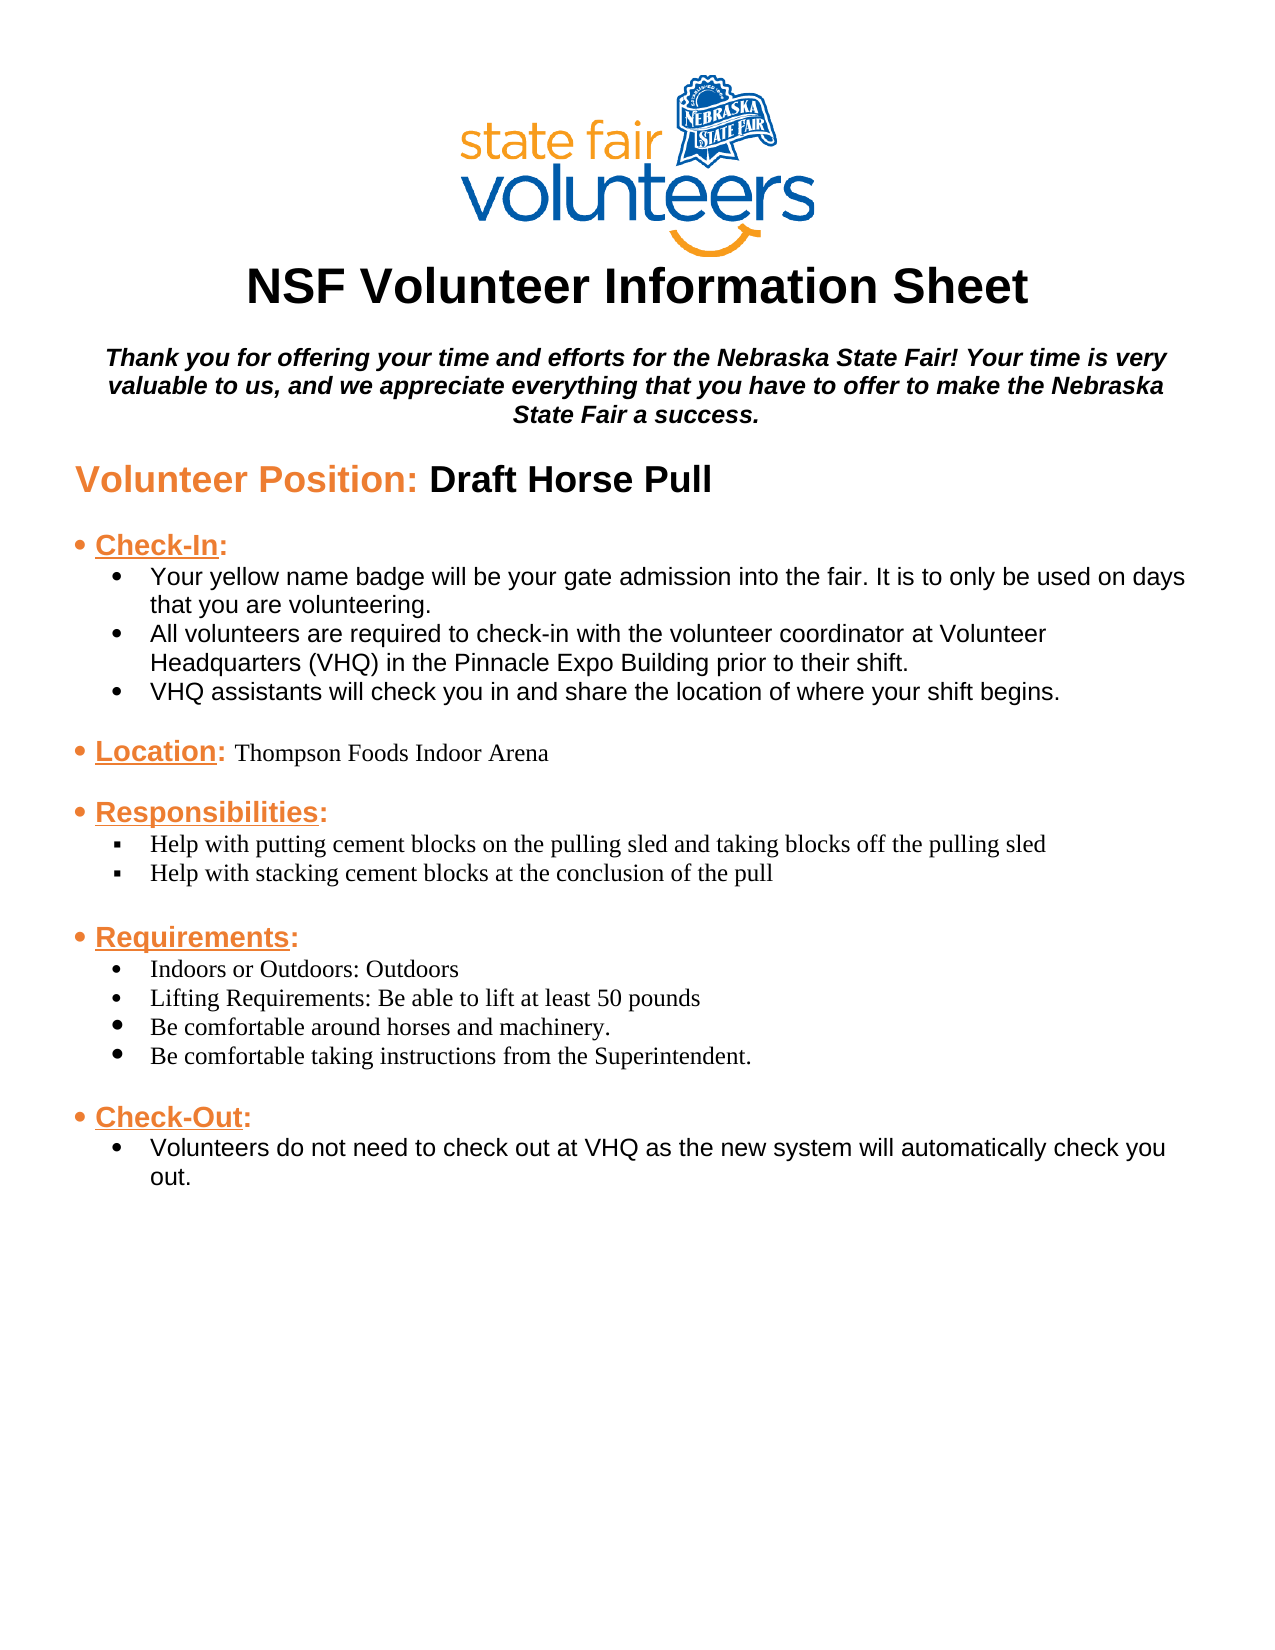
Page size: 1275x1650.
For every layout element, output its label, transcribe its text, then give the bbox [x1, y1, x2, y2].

list VHQ assistants will check you in and share the location of where your shift begins. [112, 677, 1200, 706]
list Lifting Requirements: Be able to lift at least 50 pounds [112, 983, 1200, 1012]
list Be comfortable around horses and machinery. [112, 1012, 1200, 1041]
list Help with putting cement blocks on the pulling sled and taking blocks off the pulling sled [112, 829, 1200, 858]
text  Location: Thompson Foods Indoor Arena [75, 734, 1200, 767]
text  Requirements: [75, 920, 1200, 954]
list Be comfortable taking instructions from the Superintendent. [112, 1041, 1200, 1071]
list Volunteers do not need to check out at VHQ as the new system will automatically check you out. [112, 1133, 1200, 1191]
list All volunteers are required to check-in with the volunteer coordinator at Volunteer Headquarters (VHQ) in the Pinnacle Expo Building prior to their shift. [112, 619, 1200, 677]
text  Check-In: [75, 528, 1200, 562]
list Your yellow name badge will be your gate admission into the fair. It is to only be used on days that you are volunteering. [112, 562, 1200, 619]
text  Responsibilities: [75, 796, 1200, 829]
text Volunteer Position: Draft Horse Pull [75, 457, 1200, 500]
text Thank you for offering your time and efforts for the Nebraska State Fair! Your time is very valuable to us, and we appreciate everything that you have to offer to make the Nebraska State Fair a success. [75, 342, 1200, 429]
list Help with stacking cement blocks at the conclusion of the pull [112, 858, 1200, 887]
text  Check-Out: [75, 1100, 1200, 1133]
text NSF Volunteer Information Sheet [75, 256, 1200, 314]
list Indoors or Outdoors: Outdoors [112, 954, 1200, 983]
picture [460, 75, 815, 257]
